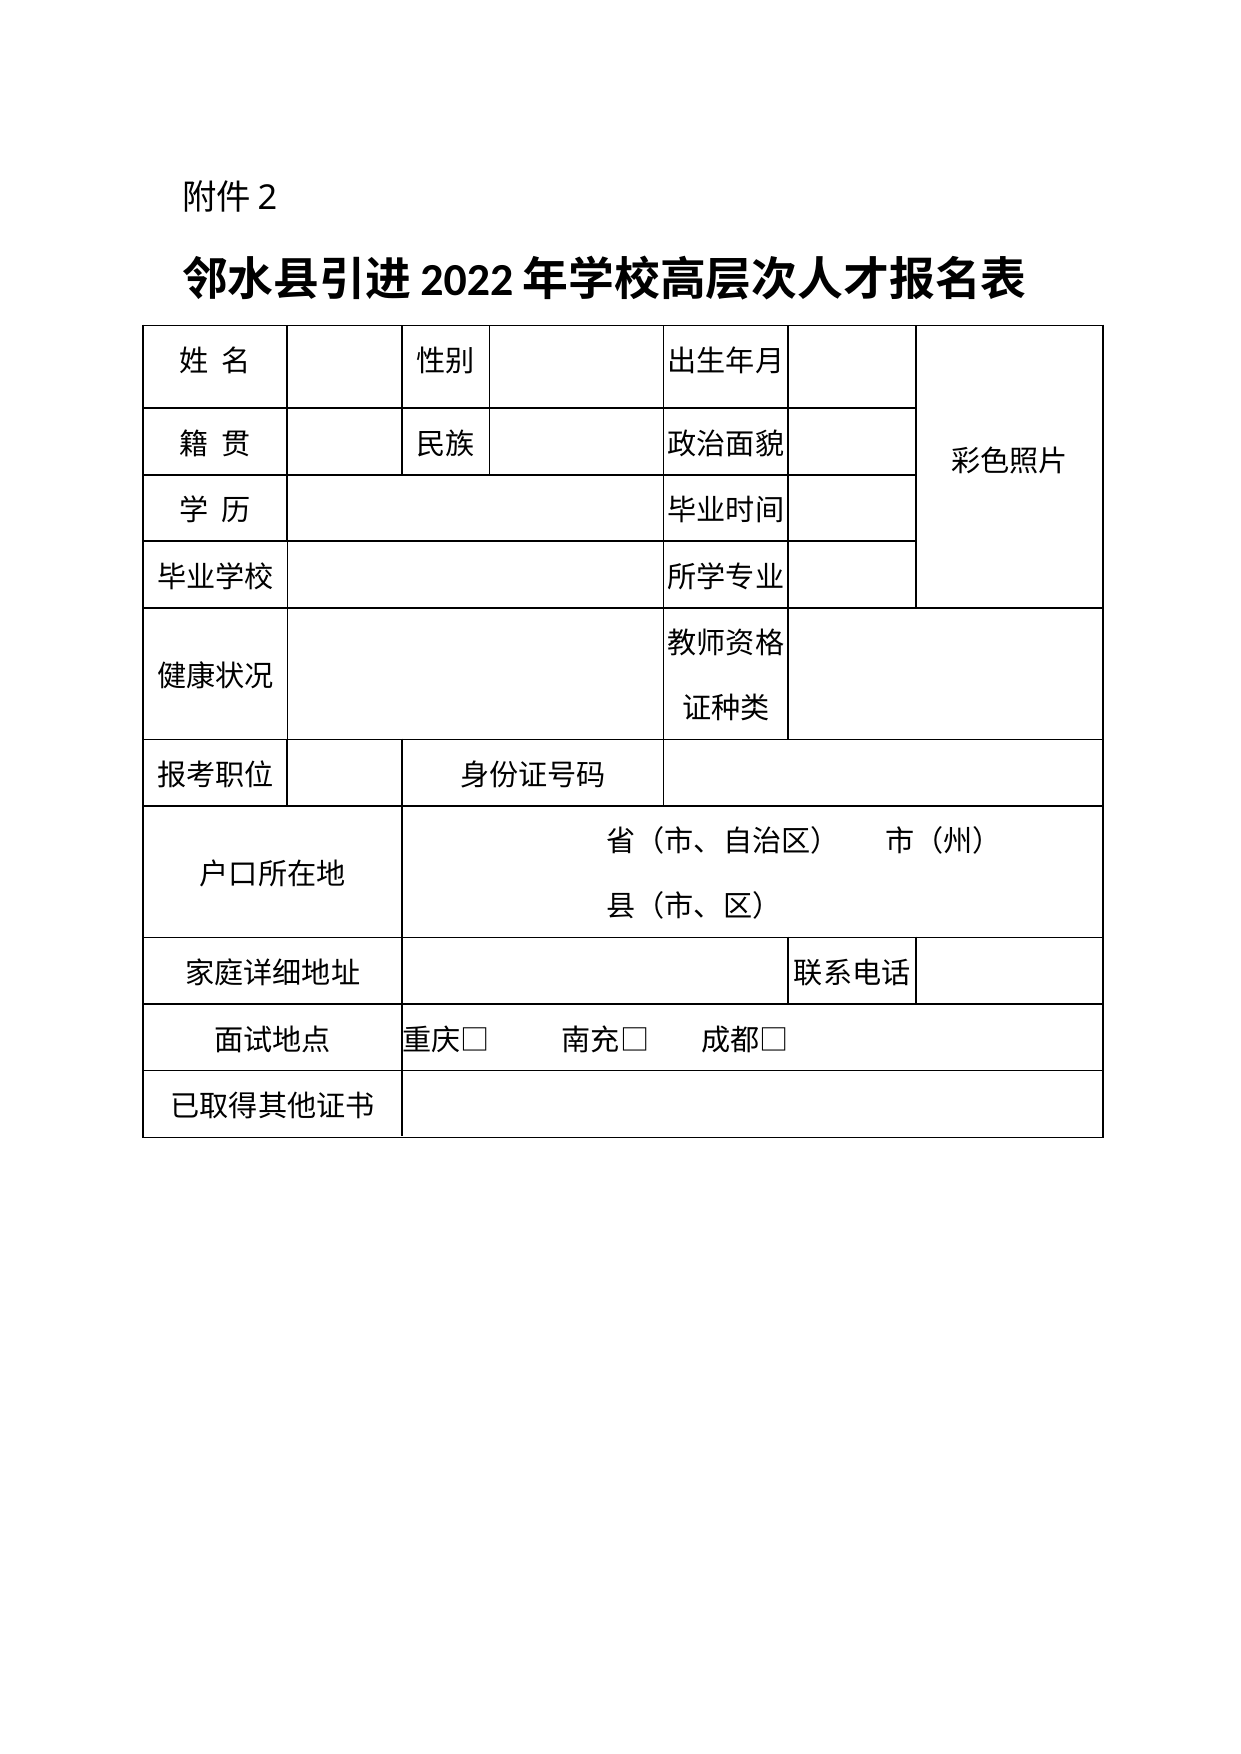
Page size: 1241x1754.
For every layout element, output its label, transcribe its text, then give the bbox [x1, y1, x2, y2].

table_header [490, 326, 663, 407]
table_cell 民族 [403, 409, 489, 474]
text 附件2 [182, 162, 1064, 227]
table_cell [789, 476, 915, 540]
table_cell [490, 409, 663, 474]
table_cell 毕业时间 [664, 476, 787, 540]
table_cell 报考职位 [144, 740, 286, 805]
table_cell 教师资格证种类 [664, 609, 787, 738]
table_cell 户口所在地 [144, 807, 401, 937]
table_cell 身份证号码 [403, 740, 663, 805]
table_cell [917, 938, 1102, 1003]
table_cell 重庆□ 南充□ 成都□ [403, 1005, 1102, 1070]
table_header 姓 名 [144, 326, 286, 407]
table_header [789, 326, 915, 407]
table_cell [288, 409, 401, 474]
table_cell [288, 740, 401, 805]
table_cell 毕业学校 [144, 542, 287, 607]
table_cell 已取得其他证书 [144, 1071, 401, 1136]
table_cell 家庭详细地址 [144, 938, 401, 1003]
table_cell [403, 1071, 1102, 1136]
table_cell 学 历 [144, 476, 286, 540]
table_header 出生年月 [664, 326, 787, 407]
table_cell [288, 542, 663, 607]
table_cell 所学专业 [664, 542, 787, 607]
table_cell [664, 740, 1102, 805]
table_cell 政治面貌 [664, 409, 787, 474]
table_header [288, 326, 401, 407]
table_cell [288, 476, 663, 540]
table_cell 联系电话 [789, 938, 915, 1003]
table_cell 省（市、自治区） 市（州） 县（市、区） [403, 807, 1102, 937]
table_cell [288, 609, 663, 738]
table_cell [403, 938, 787, 1003]
table_cell 面试地点 [144, 1005, 401, 1070]
table_cell [789, 542, 915, 607]
table_cell [789, 609, 1102, 738]
table_header 彩色照片 [917, 326, 1102, 607]
table_cell [789, 409, 915, 474]
table_header 性别 [403, 326, 489, 407]
table_cell 籍 贯 [144, 409, 286, 474]
table_cell 健康状况 [144, 609, 287, 738]
text 邻水县引进2022年学校高层次人才报名表 [182, 227, 1064, 324]
